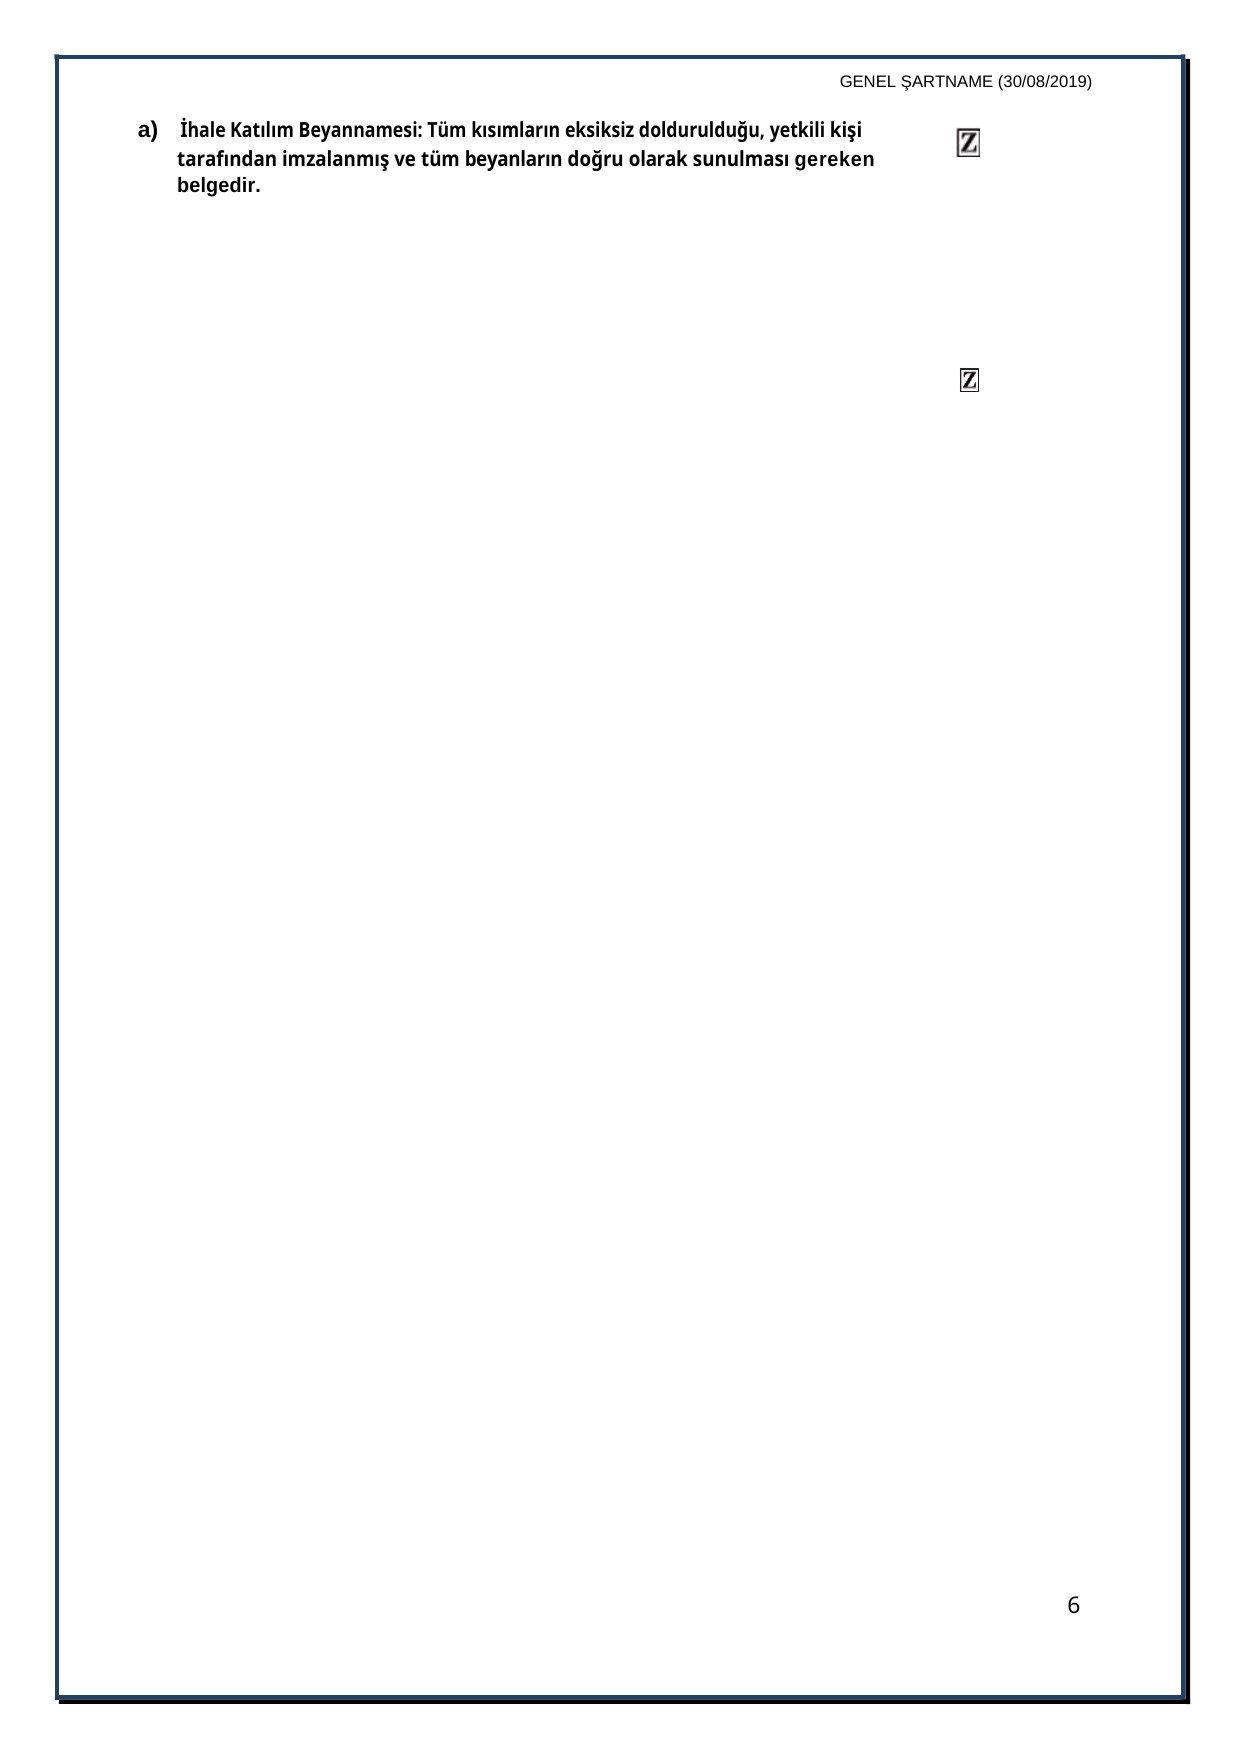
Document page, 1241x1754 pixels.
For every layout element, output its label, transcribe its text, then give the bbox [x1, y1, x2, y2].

picture [958, 367, 979, 392]
table_header a) [116, 115, 168, 198]
table_header İhale Katılım Beyannamesi: Tüm kısımların eksiksiz doldurulduğu, yetkili kişi tarafından imzalanmış ve tüm beyanların doğru olarak sunulması gereken belgedir. [168, 115, 947, 198]
text GENEL ŞARTNAME (30/08/2019) [104, 71, 1092, 91]
picture [955, 127, 980, 157]
